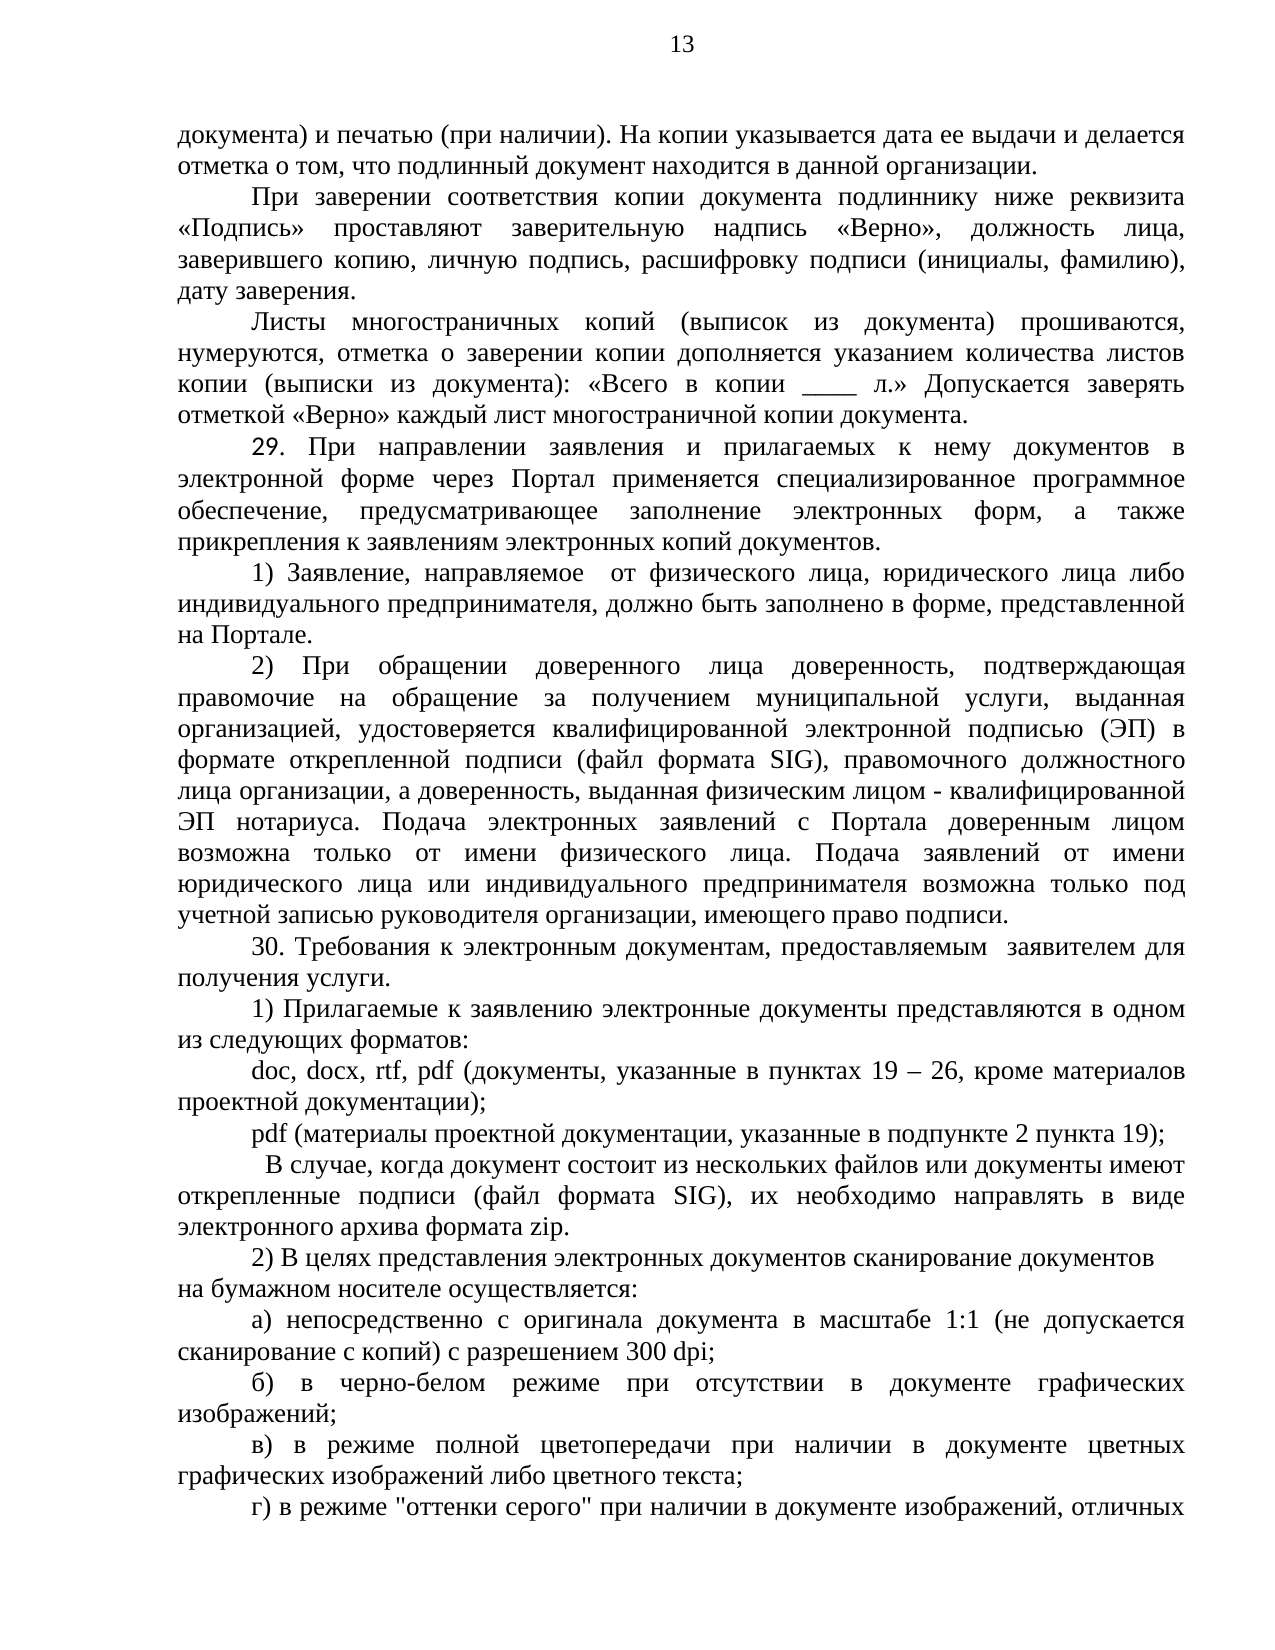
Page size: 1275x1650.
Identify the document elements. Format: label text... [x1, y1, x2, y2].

text Листы многостраничных копий (выписок из документа) прошиваются, нумеруются, отметка о заверении копии дополняется указанием количества листов копии (выписки из документа): «Всего в копии ____ л.» Допускается заверять отметкой «Верно» каждый лист многостраничной копии документа. [177, 305, 1186, 429]
text 2) В целях представления электронных документов сканирование документов на бумажном носителе осуществляется: [177, 1241, 1186, 1303]
text pdf (материалы проектной документации, указанные в подпункте 2 пункта 19); [177, 1117, 1186, 1148]
text б) в черно-белом режиме при отсутствии в документе графических изображений; [177, 1366, 1186, 1428]
text doc, docx, rtf, pdf (документы, указанные в пунктах 19 – 26, кроме материалов проектной документации); [177, 1054, 1186, 1117]
text 2) При обращении доверенного лица доверенность, подтверждающая правомочие на обращение за получением муниципальной услуги, выданная организацией, удостоверяется квалифицированной электронной подписью (ЭП) в формате открепленной подписи (файл формата SIG), правомочного должностного лица организации, а доверенность, выданная физическим лицом - квалифицированной ЭП нотариуса. Подача электронных заявлений с Портала доверенным лицом возможна только от имени физического лица. Подача заявлений от имени юридического лица или индивидуального предпринимателя возможна только под учетной записью руководителя организации, имеющего право подписи. [177, 649, 1186, 930]
text а) непосредственно с оригинала документа в масштабе 1:1 (не допускается сканирование с копий) с разрешением 300 dpi; [177, 1303, 1186, 1366]
text 29. При направлении заявления и прилагаемых к нему документов в электронной форме через Портал применяется специализированное программное обеспечение, предусматривающее заполнение электронных форм, а также прикрепления к заявлениям электронных копий документов. [177, 429, 1186, 556]
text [177, 118, 1186, 180]
text 1) Прилагаемые к заявлению электронные документы представляются в одном из следующих форматов: [177, 992, 1186, 1054]
text При заверении соответствия копии документа подлиннику ниже реквизита «Подпись» проставляют заверительную надпись «Верно», должность лица, заверившего копию, личную подпись, расшифровку подписи (инициалы, фамилию), дату заверения. [177, 180, 1186, 305]
text в) в режиме полной цветопередачи при наличии в документе цветных графических изображений либо цветного текста; [177, 1428, 1186, 1490]
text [177, 1490, 1186, 1522]
text В случае, когда документ состоит из нескольких файлов или документы имеют открепленные подписи (файл формата SIG), их необходимо направлять в виде электронного архива формата zip. [177, 1148, 1186, 1241]
text 1) Заявление, направляемое от физического лица, юридического лица либо индивидуального предпринимателя, должно быть заполнено в форме, представленной на Портале. [177, 556, 1186, 649]
text 30. Требования к электронным документам, предоставляемым заявителем для получения услуги. [177, 930, 1186, 992]
